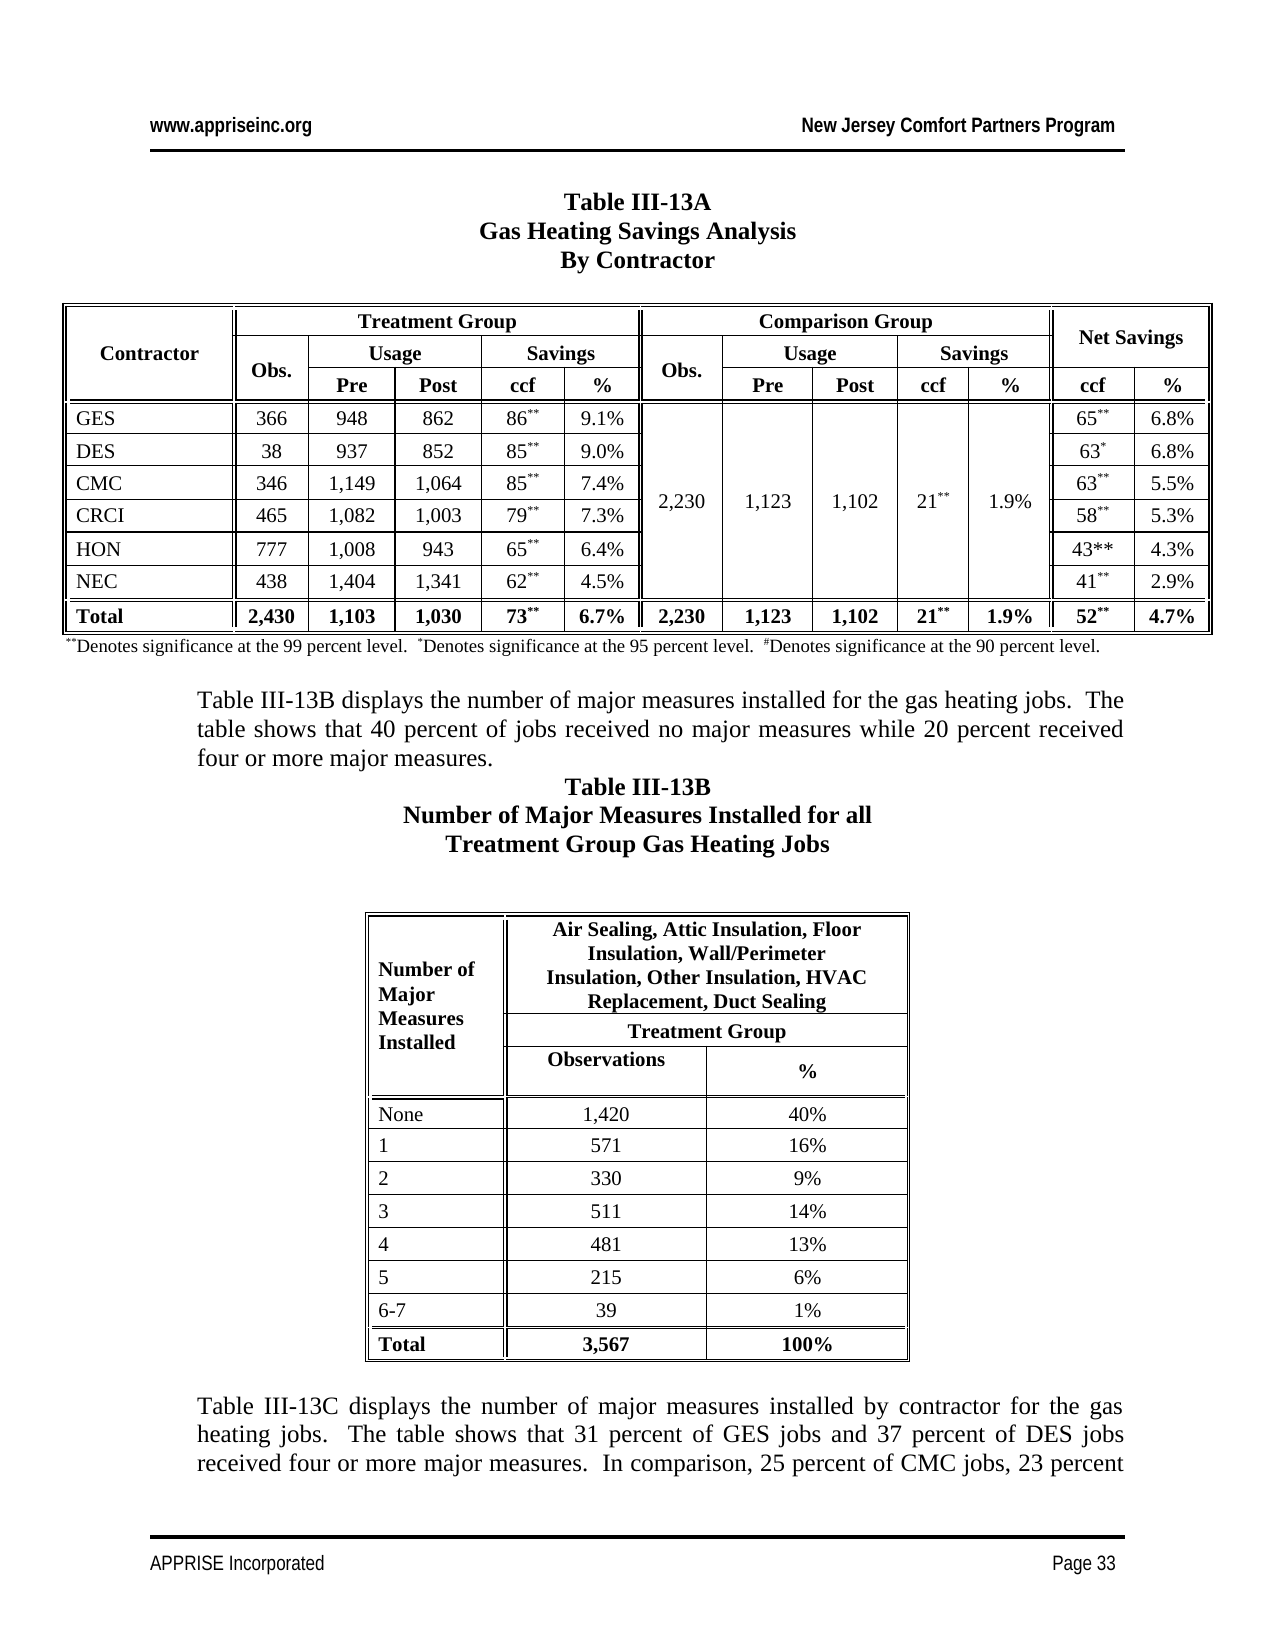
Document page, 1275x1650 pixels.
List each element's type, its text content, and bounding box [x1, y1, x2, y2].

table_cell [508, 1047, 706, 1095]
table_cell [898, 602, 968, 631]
text Number of Major Measures Installed for all [150, 801, 1125, 829]
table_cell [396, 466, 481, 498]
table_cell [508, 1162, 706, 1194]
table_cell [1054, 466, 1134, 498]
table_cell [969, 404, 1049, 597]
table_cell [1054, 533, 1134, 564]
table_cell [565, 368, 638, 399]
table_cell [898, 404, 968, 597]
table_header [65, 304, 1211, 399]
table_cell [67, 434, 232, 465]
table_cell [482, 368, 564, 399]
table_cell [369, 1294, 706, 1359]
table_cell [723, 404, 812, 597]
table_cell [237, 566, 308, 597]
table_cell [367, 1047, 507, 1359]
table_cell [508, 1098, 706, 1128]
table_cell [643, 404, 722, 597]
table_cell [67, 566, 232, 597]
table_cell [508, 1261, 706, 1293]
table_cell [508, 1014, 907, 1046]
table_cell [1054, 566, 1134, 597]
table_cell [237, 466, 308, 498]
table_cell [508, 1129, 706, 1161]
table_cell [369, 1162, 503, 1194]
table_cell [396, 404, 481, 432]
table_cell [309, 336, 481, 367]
list Table III-13B displays the number of major measures installed for the gas heating jobs. The table shows that 40 percent of jobs received no major measures while 20 percent received four or more major measures. [197, 686, 1125, 772]
text Table III-13A [150, 187, 1125, 216]
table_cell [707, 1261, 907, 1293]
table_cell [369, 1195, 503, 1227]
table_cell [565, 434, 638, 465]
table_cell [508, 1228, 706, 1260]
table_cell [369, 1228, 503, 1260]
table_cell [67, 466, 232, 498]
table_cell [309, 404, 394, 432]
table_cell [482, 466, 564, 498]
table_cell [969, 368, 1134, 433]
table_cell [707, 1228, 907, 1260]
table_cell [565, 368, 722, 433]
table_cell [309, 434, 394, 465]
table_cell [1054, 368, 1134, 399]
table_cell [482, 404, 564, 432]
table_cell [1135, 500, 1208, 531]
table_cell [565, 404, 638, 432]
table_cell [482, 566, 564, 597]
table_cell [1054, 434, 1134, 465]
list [197, 1391, 1125, 1477]
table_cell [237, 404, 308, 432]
text By Contractor [150, 245, 1125, 274]
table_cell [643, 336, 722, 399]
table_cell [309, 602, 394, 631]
text Gas Heating Savings Analysis [150, 216, 1125, 245]
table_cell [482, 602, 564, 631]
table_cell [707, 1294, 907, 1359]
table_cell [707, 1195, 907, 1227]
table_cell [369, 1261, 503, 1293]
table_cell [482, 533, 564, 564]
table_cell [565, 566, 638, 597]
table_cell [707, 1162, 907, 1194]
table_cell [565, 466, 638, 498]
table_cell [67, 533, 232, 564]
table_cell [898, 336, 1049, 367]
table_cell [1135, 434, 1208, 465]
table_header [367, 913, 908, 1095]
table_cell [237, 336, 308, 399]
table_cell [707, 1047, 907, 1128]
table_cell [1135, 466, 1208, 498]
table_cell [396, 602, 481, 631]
text Treatment Group Gas Heating Jobs [150, 829, 1125, 858]
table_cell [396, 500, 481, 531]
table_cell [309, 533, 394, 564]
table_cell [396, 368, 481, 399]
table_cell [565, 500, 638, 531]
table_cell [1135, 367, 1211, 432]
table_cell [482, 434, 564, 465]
text **Denotes significance at the 99 percent level. *Denotes significance at the 95 percent level. #Denotes significance at the 90 percent level. [66, 635, 1153, 657]
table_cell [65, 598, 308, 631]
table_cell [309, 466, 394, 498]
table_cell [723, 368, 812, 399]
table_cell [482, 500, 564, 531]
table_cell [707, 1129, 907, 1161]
text Table III-13B [150, 772, 1125, 801]
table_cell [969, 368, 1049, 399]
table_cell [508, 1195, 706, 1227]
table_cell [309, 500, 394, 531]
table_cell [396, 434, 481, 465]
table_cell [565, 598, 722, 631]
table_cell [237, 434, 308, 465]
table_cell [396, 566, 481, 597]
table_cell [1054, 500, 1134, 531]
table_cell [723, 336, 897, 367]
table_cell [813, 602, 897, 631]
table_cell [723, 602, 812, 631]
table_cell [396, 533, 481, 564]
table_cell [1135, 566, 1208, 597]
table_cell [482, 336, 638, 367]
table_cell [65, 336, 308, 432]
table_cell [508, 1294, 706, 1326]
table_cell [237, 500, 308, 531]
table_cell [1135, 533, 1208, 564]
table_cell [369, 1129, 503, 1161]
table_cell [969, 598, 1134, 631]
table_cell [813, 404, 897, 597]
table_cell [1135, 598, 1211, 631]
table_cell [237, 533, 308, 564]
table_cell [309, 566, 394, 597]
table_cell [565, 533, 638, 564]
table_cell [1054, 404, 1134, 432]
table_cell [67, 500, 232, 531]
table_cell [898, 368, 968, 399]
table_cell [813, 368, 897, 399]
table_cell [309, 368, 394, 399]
